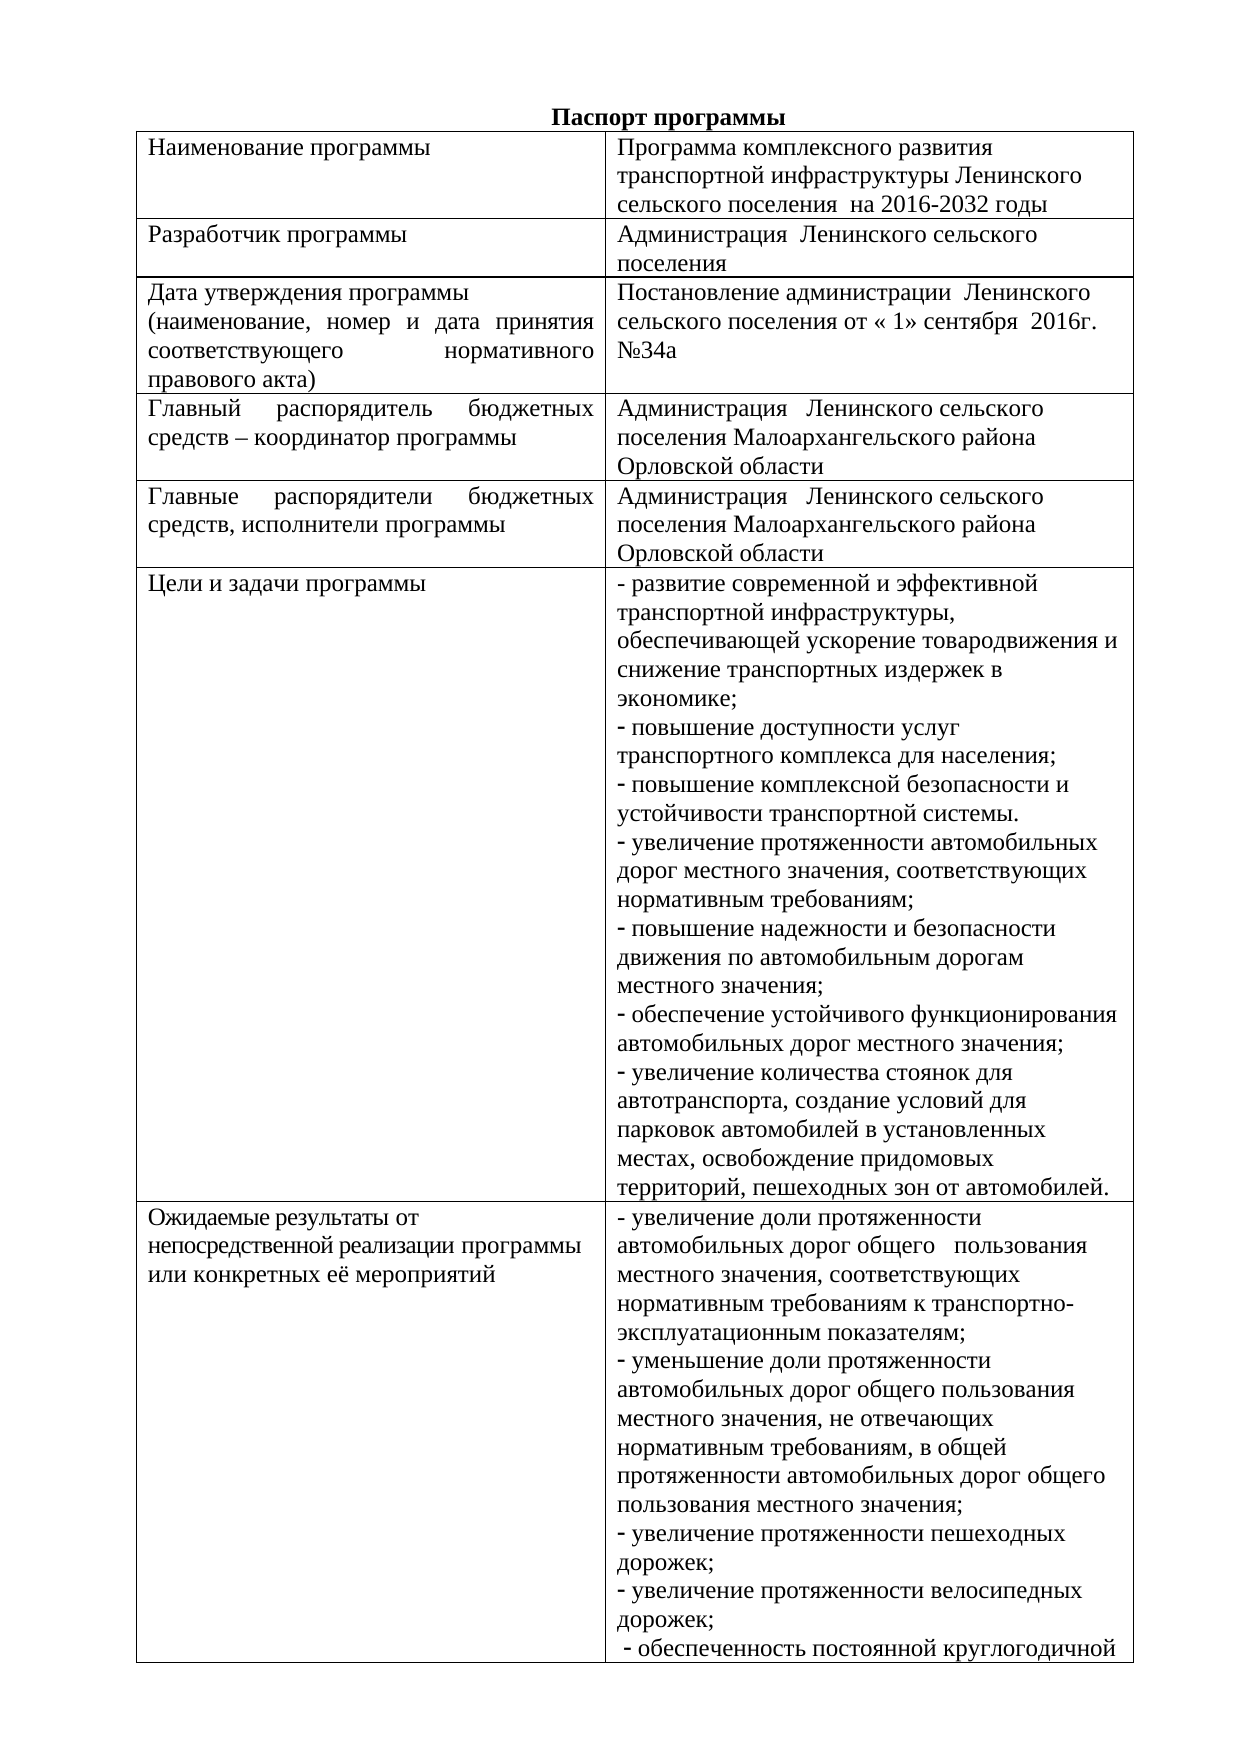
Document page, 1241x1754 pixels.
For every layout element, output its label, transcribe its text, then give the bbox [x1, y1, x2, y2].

table_cell Администрация Ленинского сельского поселения Малоархангельского района Орловской области [606, 394, 1133, 480]
text Паспорт программы [148, 102, 1152, 131]
table_cell - развитие современной и эффективной транспортной инфраструктуры, обеспечивающей ускорение товародвижения и снижение транспортных издержек в экономике; повышение доступности услуг транспортного комплекса для населения; повышение комплексной безопасности и устойчивости транспортной системы. увеличение протяженности автомобильных дорог местного значения, соответствующих нормативным требованиям; повышение надежности и безопасности движения по автомобильным дорогам местного значения; обеспечение устойчивого функционирования автомобильных дорог местного значения; увеличение количества стоянок для автотранспорта, создание условий для парковок автомобилей в установленных местах, освобождение придомовых территорий, пешеходных зон от автомобилей. [606, 568, 1133, 1201]
table_cell Цели и задачи программы [137, 568, 605, 1201]
table_cell Администрация Ленинского сельского поселения [606, 219, 1133, 276]
table_cell Постановление администрации Ленинского сельского поселения от « 1» сентября 2016г. №34а [606, 278, 1133, 392]
table_cell Главные распорядители бюджетных средств, исполнители программы [137, 481, 605, 567]
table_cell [137, 1202, 605, 1662]
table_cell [606, 1202, 1133, 1662]
table_cell Главный распорядитель бюджетных средств – координатор программы [137, 394, 605, 480]
table_header Программа комплексного развития транспортной инфраструктуры Ленинского сельского поселения на 2016-2032 годы [606, 132, 1133, 218]
table_header Наименование программы [137, 132, 605, 218]
table_cell Дата утверждения программы (наименование, номер и дата принятия соответствующего нормативного правового акта) [137, 278, 605, 392]
table_cell Разработчик программы [137, 219, 605, 276]
table_cell Администрация Ленинского сельского поселения Малоархангельского района Орловской области [606, 481, 1133, 567]
